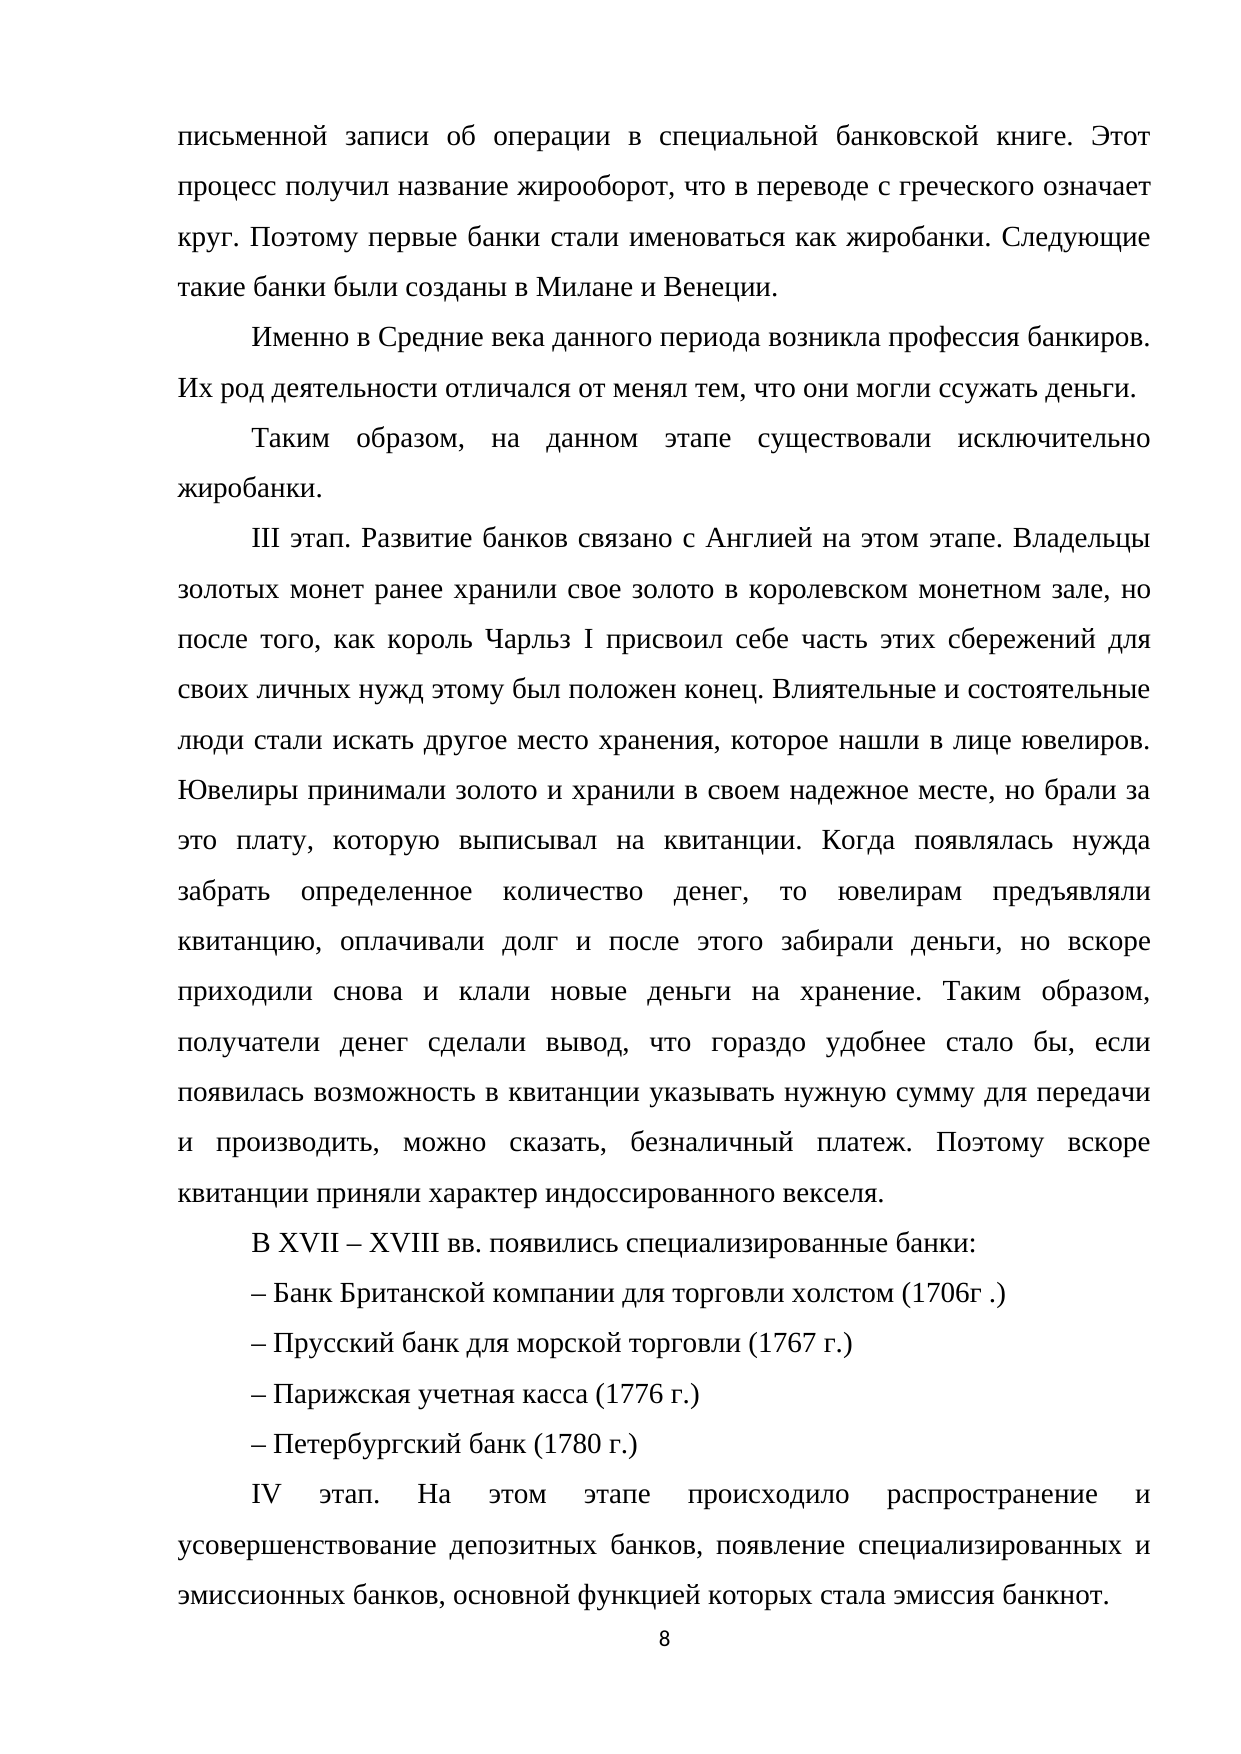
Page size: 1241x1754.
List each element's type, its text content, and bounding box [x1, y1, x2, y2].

text IV этап. На этом этапе происходило распространение и усовершенствование депозитных банков, появление специализированных и эмиссионных банков, основной функцией которых стала эмиссия банкнот. [177, 1477, 1152, 1611]
text – Банк Британской компании для торговли холстом (1706г .) [177, 1275, 1152, 1309]
text – Парижская учетная касса (1776 г.) [177, 1376, 1152, 1409]
text Таким образом, на данном этапе существовали исключительно жиробанки. [177, 420, 1152, 504]
text Именно в Средние века данного периода возникла профессия банкиров. Их род деятельности отличался от менял тем, что они могли ссужать деньги. [177, 319, 1152, 403]
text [177, 118, 1152, 303]
text III этап. Развитие банков связано с Англией на этом этапе. Владельцы золотых монет ранее хранили свое золото в королевском монетном зале, но после того, как король Чарльз I присвоил себе часть этих сбережений для своих личных нужд этому был положен конец. Влиятельные и состоятельные люди стали искать другое место хранения, которое нашли в лице ювелиров. Ювелиры принимали золото и хранили в своем надежное месте, но брали за это плату, которую выписывал на квитанции. Когда появлялась нужда забрать определенное количество денег, то ювелирам предъявляли квитанцию, оплачивали долг и после этого забирали деньги, но вскоре приходили снова и клали новые деньги на хранение. Таким образом, получатели денег сделали вывод, что гораздо удобнее стало бы, если появилась возможность в квитанции указывать нужную сумму для передачи и производить, можно сказать, безналичный платеж. Поэтому вскоре квитанции приняли характер индоссированного векселя. [177, 521, 1152, 1208]
text – Петербургский банк (1780 г.) [177, 1426, 1152, 1460]
text – Прусский банк для морской торговли (1767 г.) [177, 1326, 1152, 1359]
text В XVII – XVIII вв. появились специализированные банки: [177, 1225, 1152, 1258]
